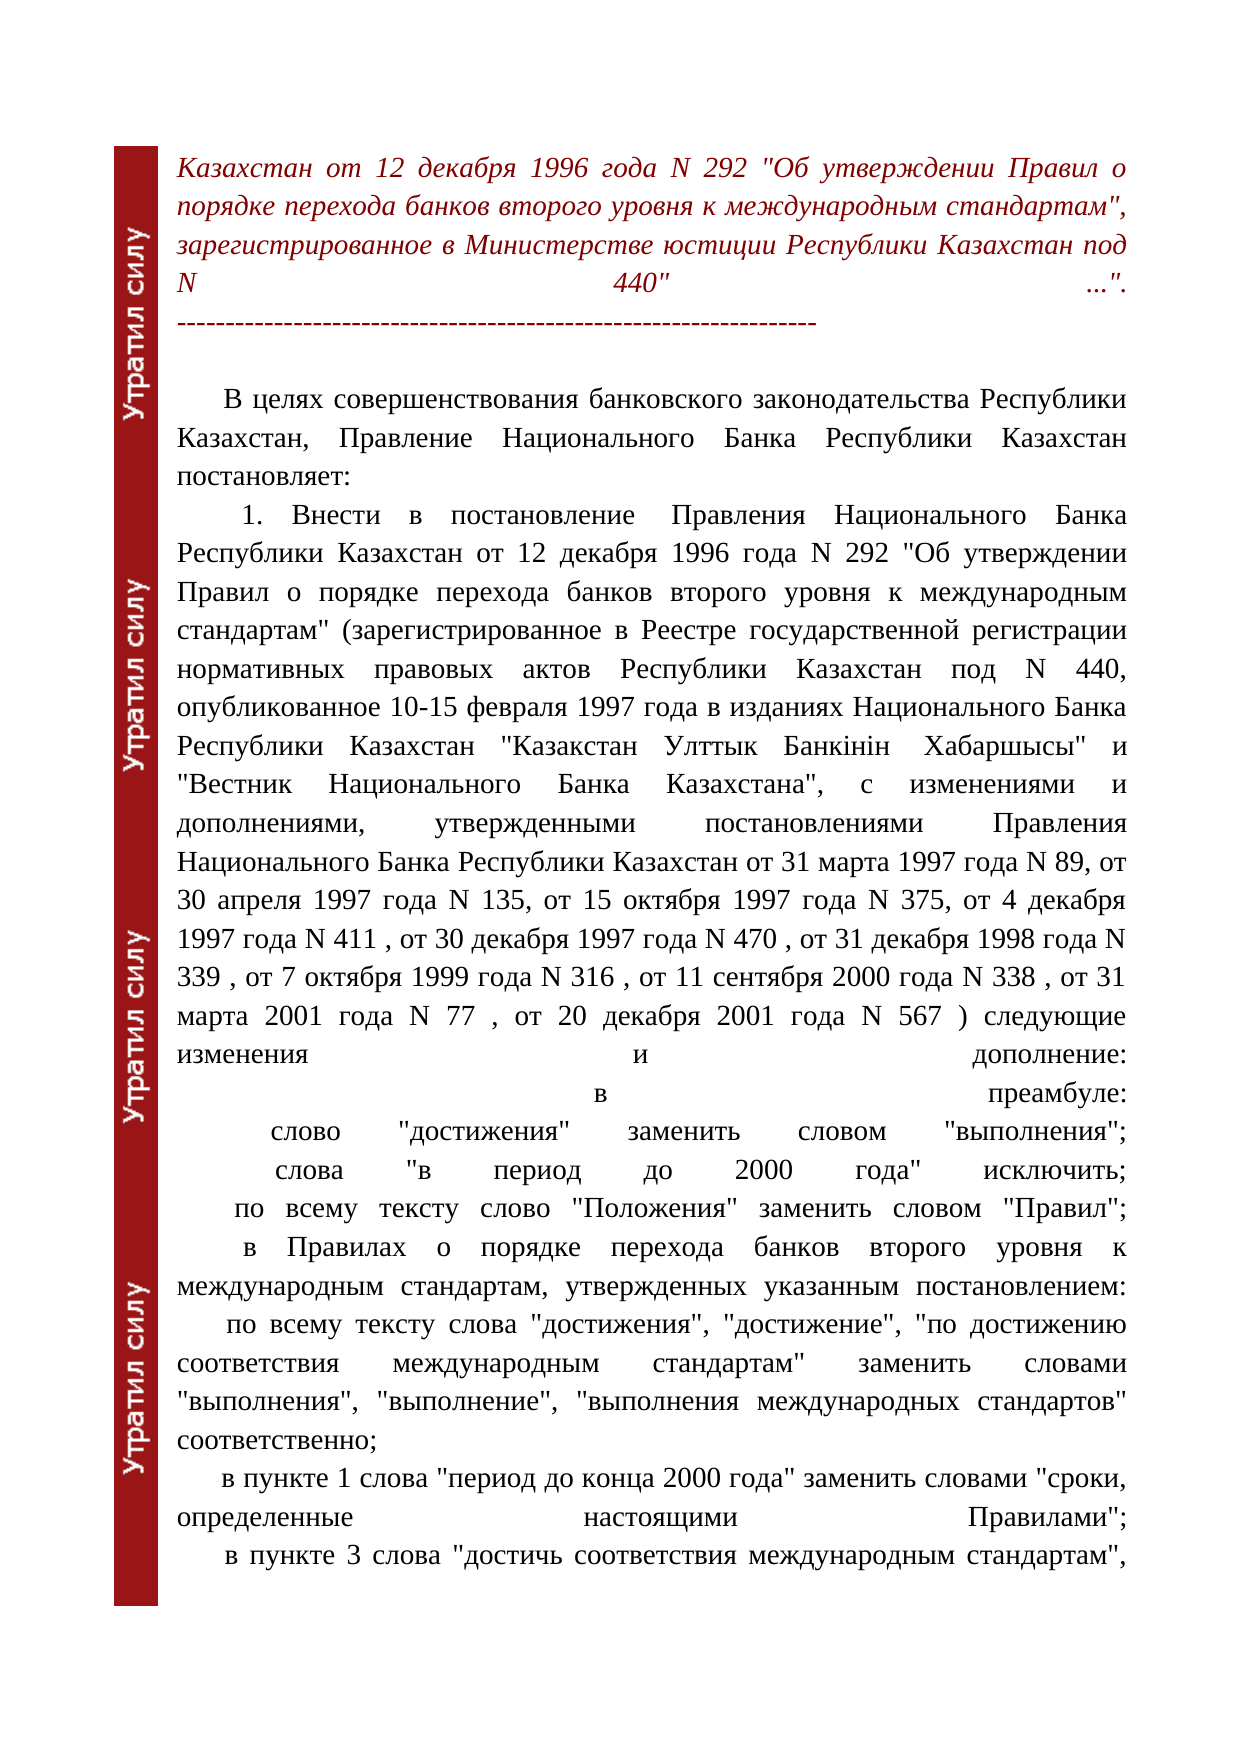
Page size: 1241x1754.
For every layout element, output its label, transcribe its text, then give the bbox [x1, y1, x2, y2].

picture [114, 1571, 158, 1606]
picture [114, 146, 158, 150]
